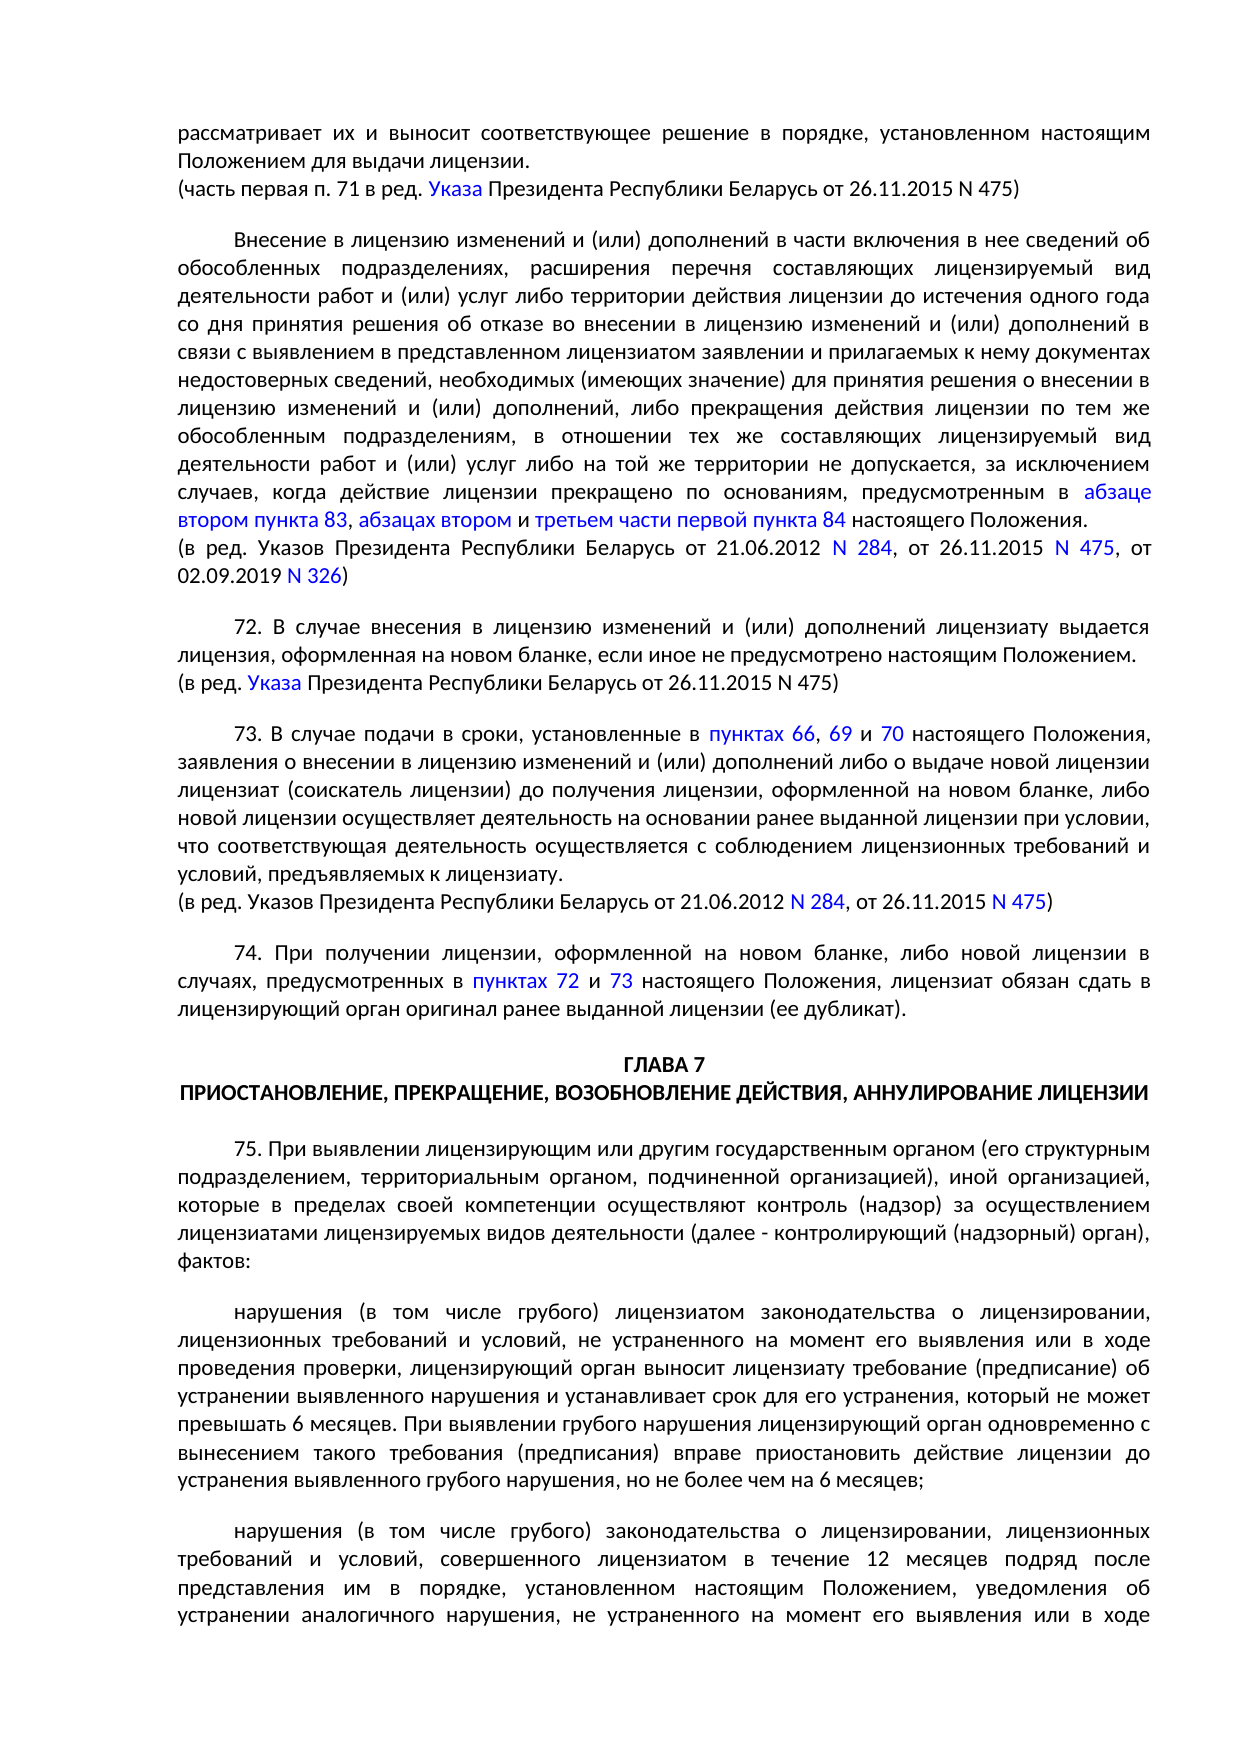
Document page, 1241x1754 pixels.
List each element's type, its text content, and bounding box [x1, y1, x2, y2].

text Внесение в лицензию изменений и (или) дополнений в части включения в нее сведений об обособленных подразделениях, расширения перечня составляющих лицензируемый вид деятельности работ и (или) услуг либо территории действия лицензии до истечения одного года со дня принятия решения об отказе во внесении в лицензию изменений и (или) дополнений в связи с выявлением в представленном лицензиатом заявлении и прилагаемых к нему документах недостоверных сведений, необходимых (имеющих значение) для принятия решения о внесении в лицензию изменений и (или) дополнений, либо прекращения действия лицензии по тем же обособленным подразделениям, в отношении тех же составляющих лицензируемый вид деятельности работ и (или) услуг либо на той же территории не допускается, за исключением случаев, когда действие лицензии прекращено по основаниям, предусмотренным в абзаце втором пункта 83, абзацах втором и третьем части первой пункта 84 настоящего Положения. [177, 225, 1152, 533]
text нарушения (в том числе грубого) лицензиатом законодательства о лицензировании, лицензионных требований и условий, не устраненного на момент его выявления или в ходе проведения проверки, лицензирующий орган выносит лицензиату требование (предписание) об устранении выявленного нарушения и устанавливает срок для его устранения, который не может превышать 6 месяцев. При выявлении грубого нарушения лицензирующий орган одновременно с вынесением такого требования (предписания) вправе приостановить действие лицензии до устранения выявленного грубого нарушения, но не более чем на 6 месяцев; [177, 1297, 1152, 1494]
text 74. При получении лицензии, оформленной на новом бланке, либо новой лицензии в случаях, предусмотренных в пунктах 72 и 73 настоящего Положения, лицензиат обязан сдать в лицензирующий орган оригинал ранее выданной лицензии (ее дубликат). [177, 938, 1152, 1022]
text (в ред. Указа Президента Республики Беларусь от 26.11.2015 N 475) [177, 668, 1152, 696]
text (часть первая п. 71 в ред. Указа Президента Республики Беларусь от 26.11.2015 N 475) [177, 174, 1152, 202]
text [177, 118, 1152, 174]
text 72. В случае внесения в лицензию изменений и (или) дополнений лицензиату выдается лицензия, оформленная на новом бланке, если иное не предусмотрено настоящим Положением. [177, 612, 1152, 668]
text ГЛАВА 7 [177, 1050, 1152, 1078]
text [177, 1517, 1152, 1629]
text 75. При выявлении лицензирующим или другим государственным органом (его структурным подразделением, территориальным органом, подчиненной организацией), иной организацией, которые в пределах своей компетенции осуществляют контроль (надзор) за осуществлением лицензиатами лицензируемых видов деятельности (далее - контролирующий (надзорный) орган), фактов: [177, 1134, 1152, 1274]
text 73. В случае подачи в сроки, установленные в пунктах 66, 69 и 70 настоящего Положения, заявления о внесении в лицензию изменений и (или) дополнений либо о выдаче новой лицензии лицензиат (соискатель лицензии) до получения лицензии, оформленной на новом бланке, либо новой лицензии осуществляет деятельность на основании ранее выданной лицензии при условии, что соответствующая деятельность осуществляется с соблюдением лицензионных требований и условий, предъявляемых к лицензиату. [177, 719, 1152, 887]
text ПРИОСТАНОВЛЕНИЕ, ПРЕКРАЩЕНИЕ, ВОЗОБНОВЛЕНИЕ ДЕЙСТВИЯ, АННУЛИРОВАНИЕ ЛИЦЕНЗИИ [177, 1078, 1152, 1106]
text (в ред. Указов Президента Республики Беларусь от 21.06.2012 N 284, от 26.11.2015 N 475, от 02.09.2019 N 326) [177, 533, 1152, 589]
text (в ред. Указов Президента Республики Беларусь от 21.06.2012 N 284, от 26.11.2015 N 475) [177, 887, 1152, 915]
